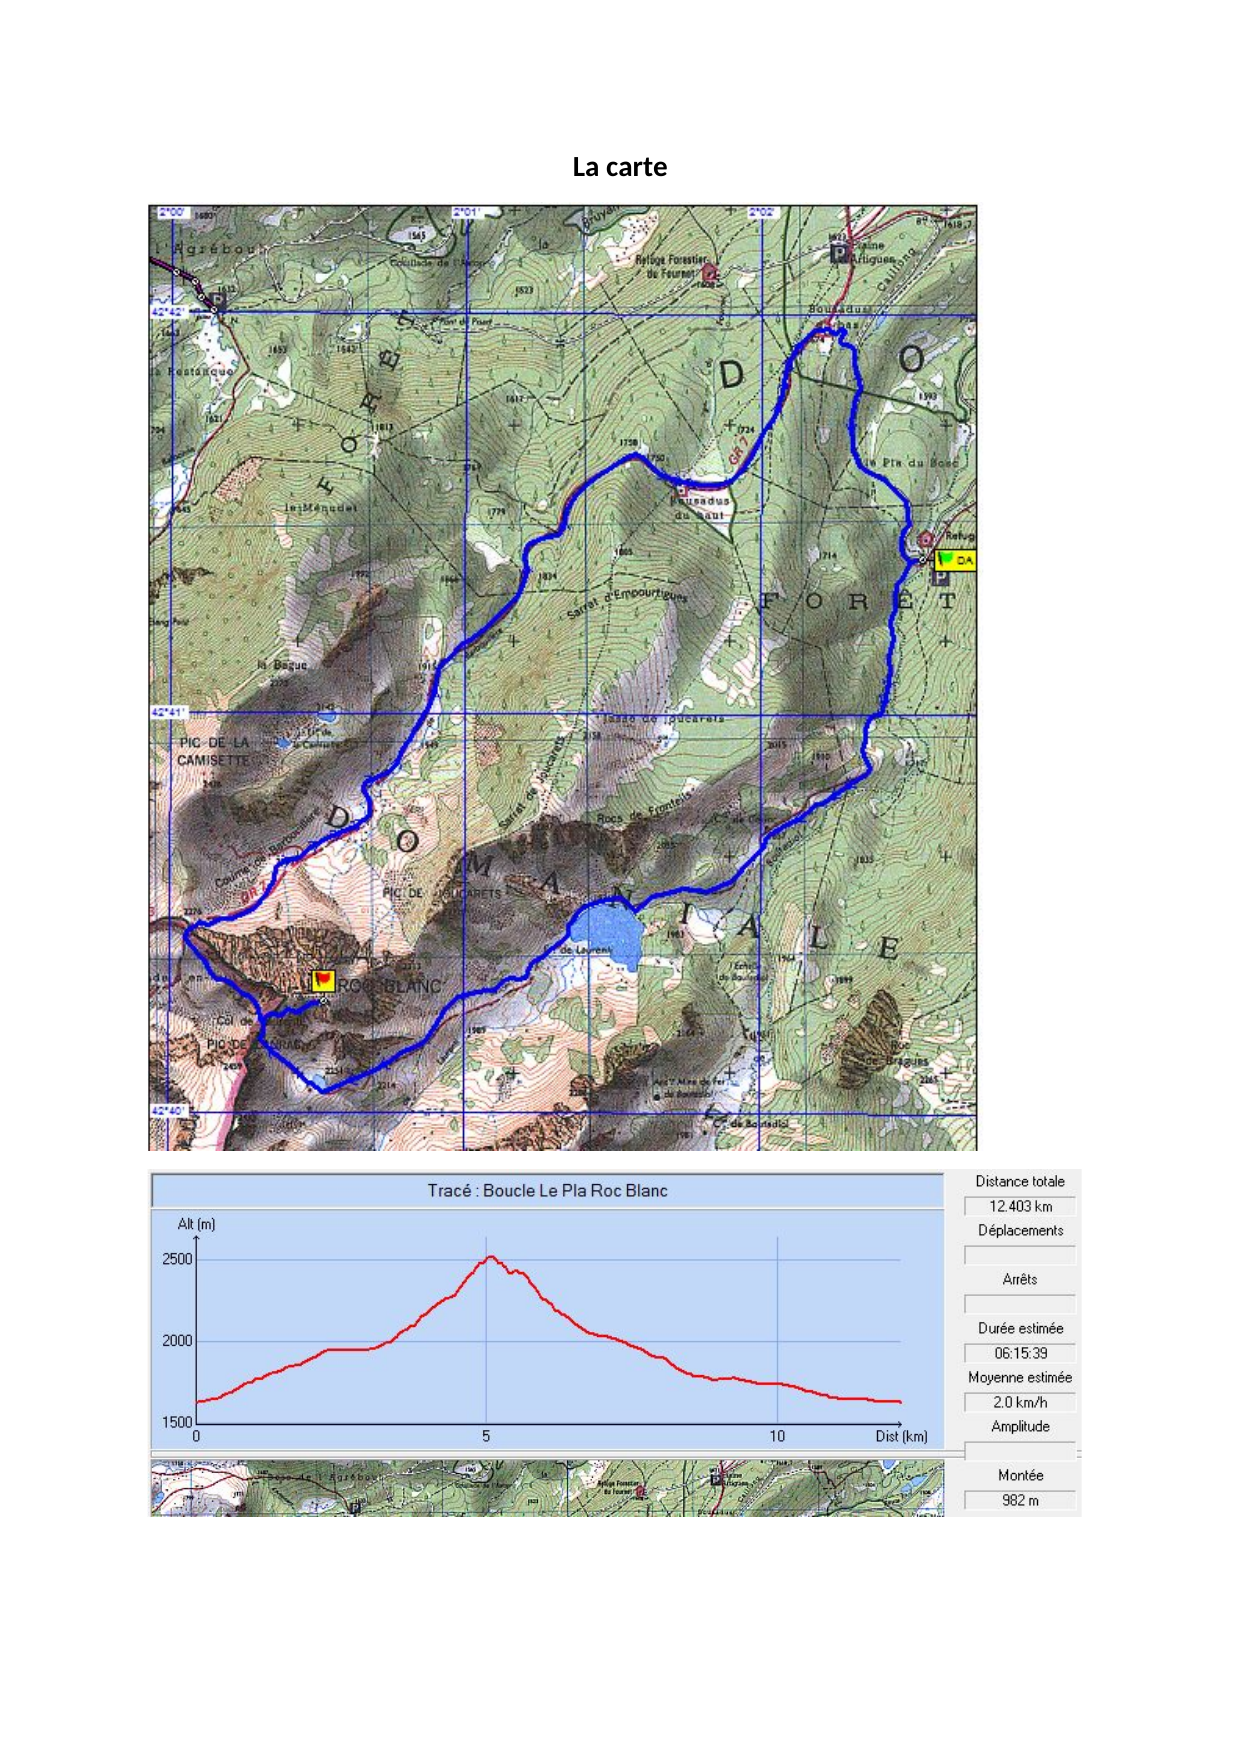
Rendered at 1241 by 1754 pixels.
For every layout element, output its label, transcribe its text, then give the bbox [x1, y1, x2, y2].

text La carte [148, 148, 1093, 183]
picture [147, 202, 984, 1151]
picture [147, 1169, 1082, 1517]
